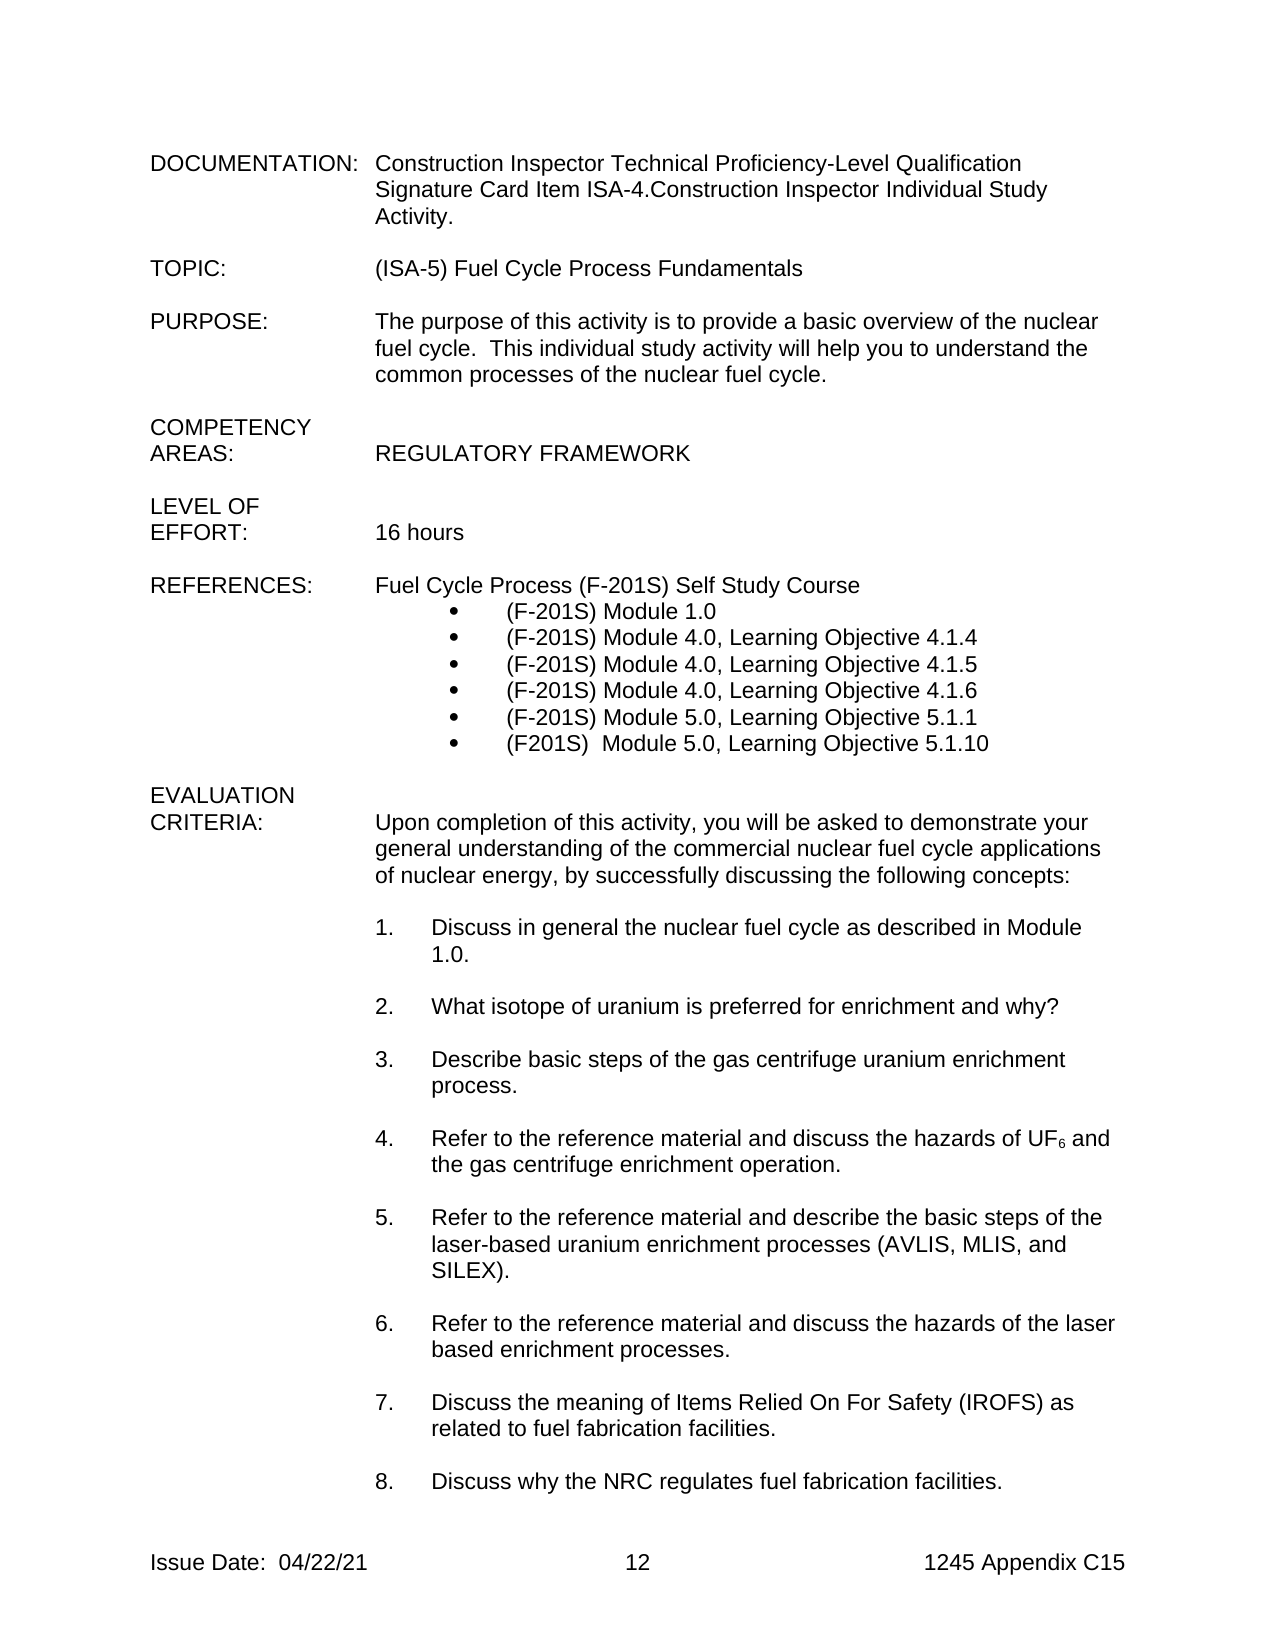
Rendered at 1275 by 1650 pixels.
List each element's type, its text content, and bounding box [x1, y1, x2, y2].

list Discuss in general the nuclear fuel cycle as described in Module 1.0. [375, 914, 1125, 967]
text EFFORT: 16 hours [150, 519, 1125, 545]
text AREAS: REGULATORY FRAMEWORK [150, 440, 1125, 466]
list Refer to the reference material and discuss the hazards of UF6 and the gas centrifuge enrichment operation. [375, 1125, 1125, 1178]
list Refer to the reference material and discuss the hazards of the laser based enrichment processes. [375, 1309, 1125, 1362]
text CRITERIA: Upon completion of this activity, you will be asked to demonstrate your general understanding of the commercial nuclear fuel cycle applications of nuclear energy, by successfully discussing the following concepts: [150, 809, 1125, 888]
text DOCUMENTATION: Construction Inspector Technical Proficiency-Level Qualification Signature Card Item ISA-4.Construction Inspector Individual Study Activity. [150, 150, 1125, 229]
text REFERENCES: Fuel Cycle Process (F-201S) Self Study Course [150, 572, 1125, 598]
text PURPOSE: The purpose of this activity is to provide a basic overview of the nuclear fuel cycle. This individual study activity will help you to understand the common processes of the nuclear fuel cycle. [150, 308, 1125, 387]
list (F201S) Module 5.0, Learning Objective 5.1.10 [450, 730, 1125, 756]
text EVALUATION [150, 782, 1125, 809]
list (F-201S) Module 1.0 [450, 598, 1125, 624]
list Discuss why the NRC regulates fuel fabrication facilities. [375, 1468, 1125, 1494]
list Refer to the reference material and describe the basic steps of the laser-based uranium enrichment processes (AVLIS, MLIS, and SILEX). [375, 1204, 1125, 1283]
list Discuss the meaning of Items Relied On For Safety (IROFS) as related to fuel fabrication facilities. [375, 1389, 1125, 1441]
list (F-201S) Module 4.0, Learning Objective 4.1.5 [450, 651, 1125, 677]
list (F-201S) Module 5.0, Learning Objective 5.1.1 [450, 703, 1125, 730]
text TOPIC: (ISA-5) Fuel Cycle Process Fundamentals [150, 255, 1125, 282]
list (F-201S) Module 4.0, Learning Objective 4.1.6 [450, 677, 1125, 703]
text LEVEL OF [150, 493, 1125, 519]
list Describe basic steps of the gas centrifuge uranium enrichment process. [375, 1046, 1125, 1099]
list (F-201S) Module 4.0, Learning Objective 4.1.4 [450, 624, 1125, 651]
list What isotope of uranium is preferred for enrichment and why? [375, 993, 1125, 1020]
text COMPETENCY [150, 413, 1125, 440]
